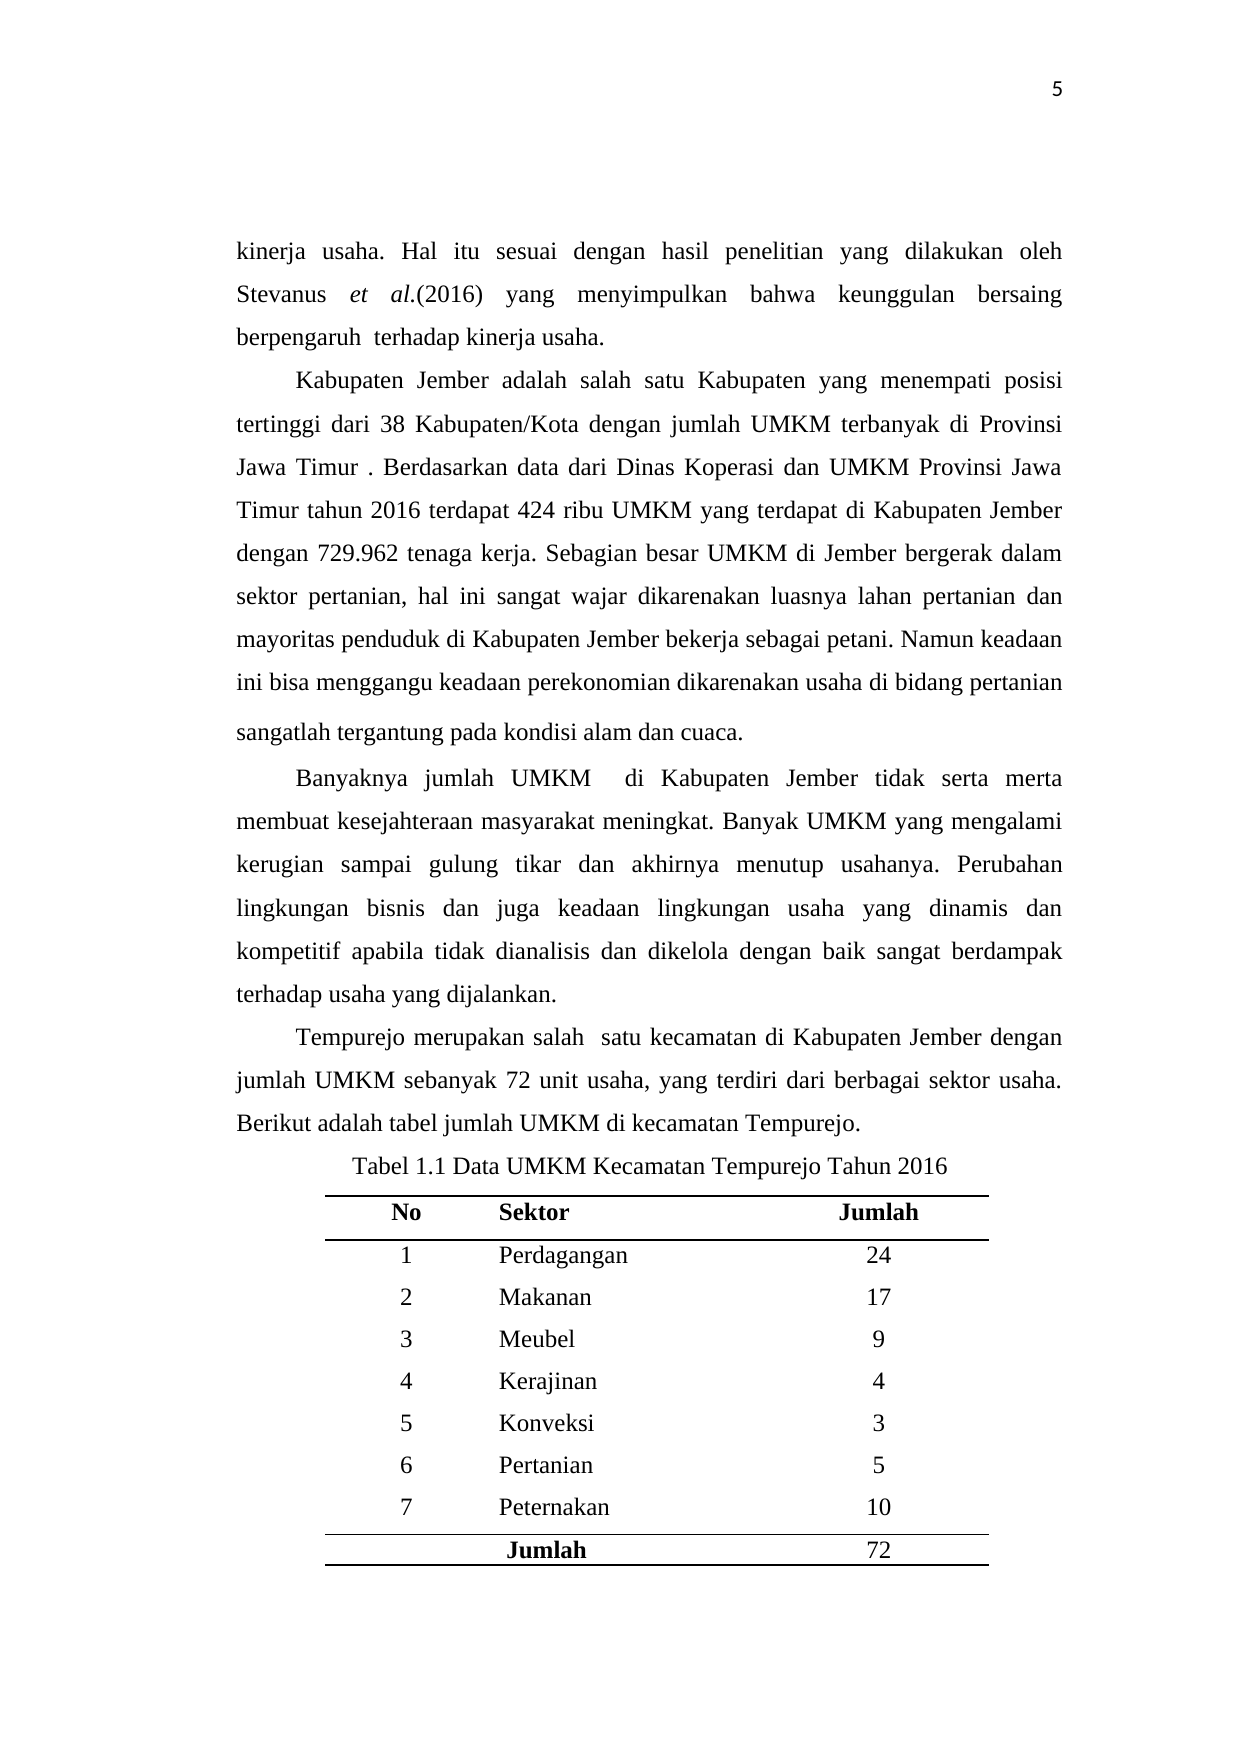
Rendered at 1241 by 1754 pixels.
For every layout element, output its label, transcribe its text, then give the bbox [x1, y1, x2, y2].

table_cell 6 [325, 1450, 487, 1492]
table_header No [325, 1197, 487, 1238]
table_cell Perdagangan [488, 1241, 768, 1282]
table_cell Makanan [488, 1283, 768, 1324]
table_cell Konveksi [488, 1408, 768, 1450]
text Tempurejo merupakan salah satu kecamatan di Kabupaten Jember dengan jumlah UMKM sebanyak 72 unit usaha, yang terdiri dari berbagai sektor usaha. Berikut adalah tabel jumlah UMKM di kecamatan Tempurejo. [236, 1022, 1063, 1137]
text Kabupaten Jember adalah salah satu Kabupaten yang menempati posisi tertinggi dari 38 Kabupaten/Kota dengan jumlah UMKM terbanyak di Provinsi Jawa Timur . Berdasarkan data dari Dinas Koperasi dan UMKM Provinsi Jawa Timur tahun 2016 terdapat 424 ribu UMKM yang terdapat di Kabupaten Jember dengan 729.962 tenaga kerja. Sebagian besar UMKM di Jember bergerak dalam sektor pertanian, hal ini sangat wajar dikarenakan luasnya lahan pertanian dan mayoritas penduduk di Kabupaten Jember bekerja sebagai petani. Namun keadaan ini bisa menggangu keadaan perekonomian dikarenakan usaha di bidang pertanian sangatlah tergantung pada kondisi alam dan cuaca. [236, 366, 1063, 747]
table_cell 4 [325, 1366, 487, 1408]
table_cell 9 [768, 1324, 989, 1366]
table_cell 10 [768, 1492, 989, 1534]
table_cell Jumlah [325, 1535, 768, 1563]
table_header Sektor [488, 1197, 768, 1238]
text Banyaknya jumlah UMKM di Kabupaten Jember tidak serta merta membuat kesejahteraan masyarakat meningkat. Banyak UMKM yang mengalami kerugian sampai gulung tikar dan akhirnya menutup usahanya. Perubahan lingkungan bisnis dan juga keadaan lingkungan usaha yang dinamis dan kompetitif apabila tidak dianalisis dan dikelola dengan baik sangat berdampak terhadap usaha yang dijalankan. [236, 763, 1063, 1008]
table_cell 3 [768, 1408, 989, 1450]
table_cell 3 [325, 1324, 487, 1366]
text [236, 236, 1063, 351]
table_cell 1 [325, 1241, 487, 1282]
table_cell 5 [768, 1450, 989, 1492]
table_cell 24 [768, 1241, 989, 1282]
table_header Jumlah [768, 1197, 989, 1238]
table_cell 7 [325, 1492, 487, 1534]
table_cell Kerajinan [488, 1366, 768, 1408]
table_cell 4 [768, 1366, 989, 1408]
table_cell 72 [768, 1535, 989, 1563]
table_cell 5 [325, 1408, 487, 1450]
table_cell Peternakan [488, 1492, 768, 1534]
table_cell Pertanian [488, 1450, 768, 1492]
text Tabel 1.1 Data UMKM Kecamatan Tempurejo Tahun 2016 [236, 1151, 1063, 1180]
table_cell 17 [768, 1283, 989, 1324]
table_cell 2 [325, 1283, 487, 1324]
table_cell Meubel [488, 1324, 768, 1366]
